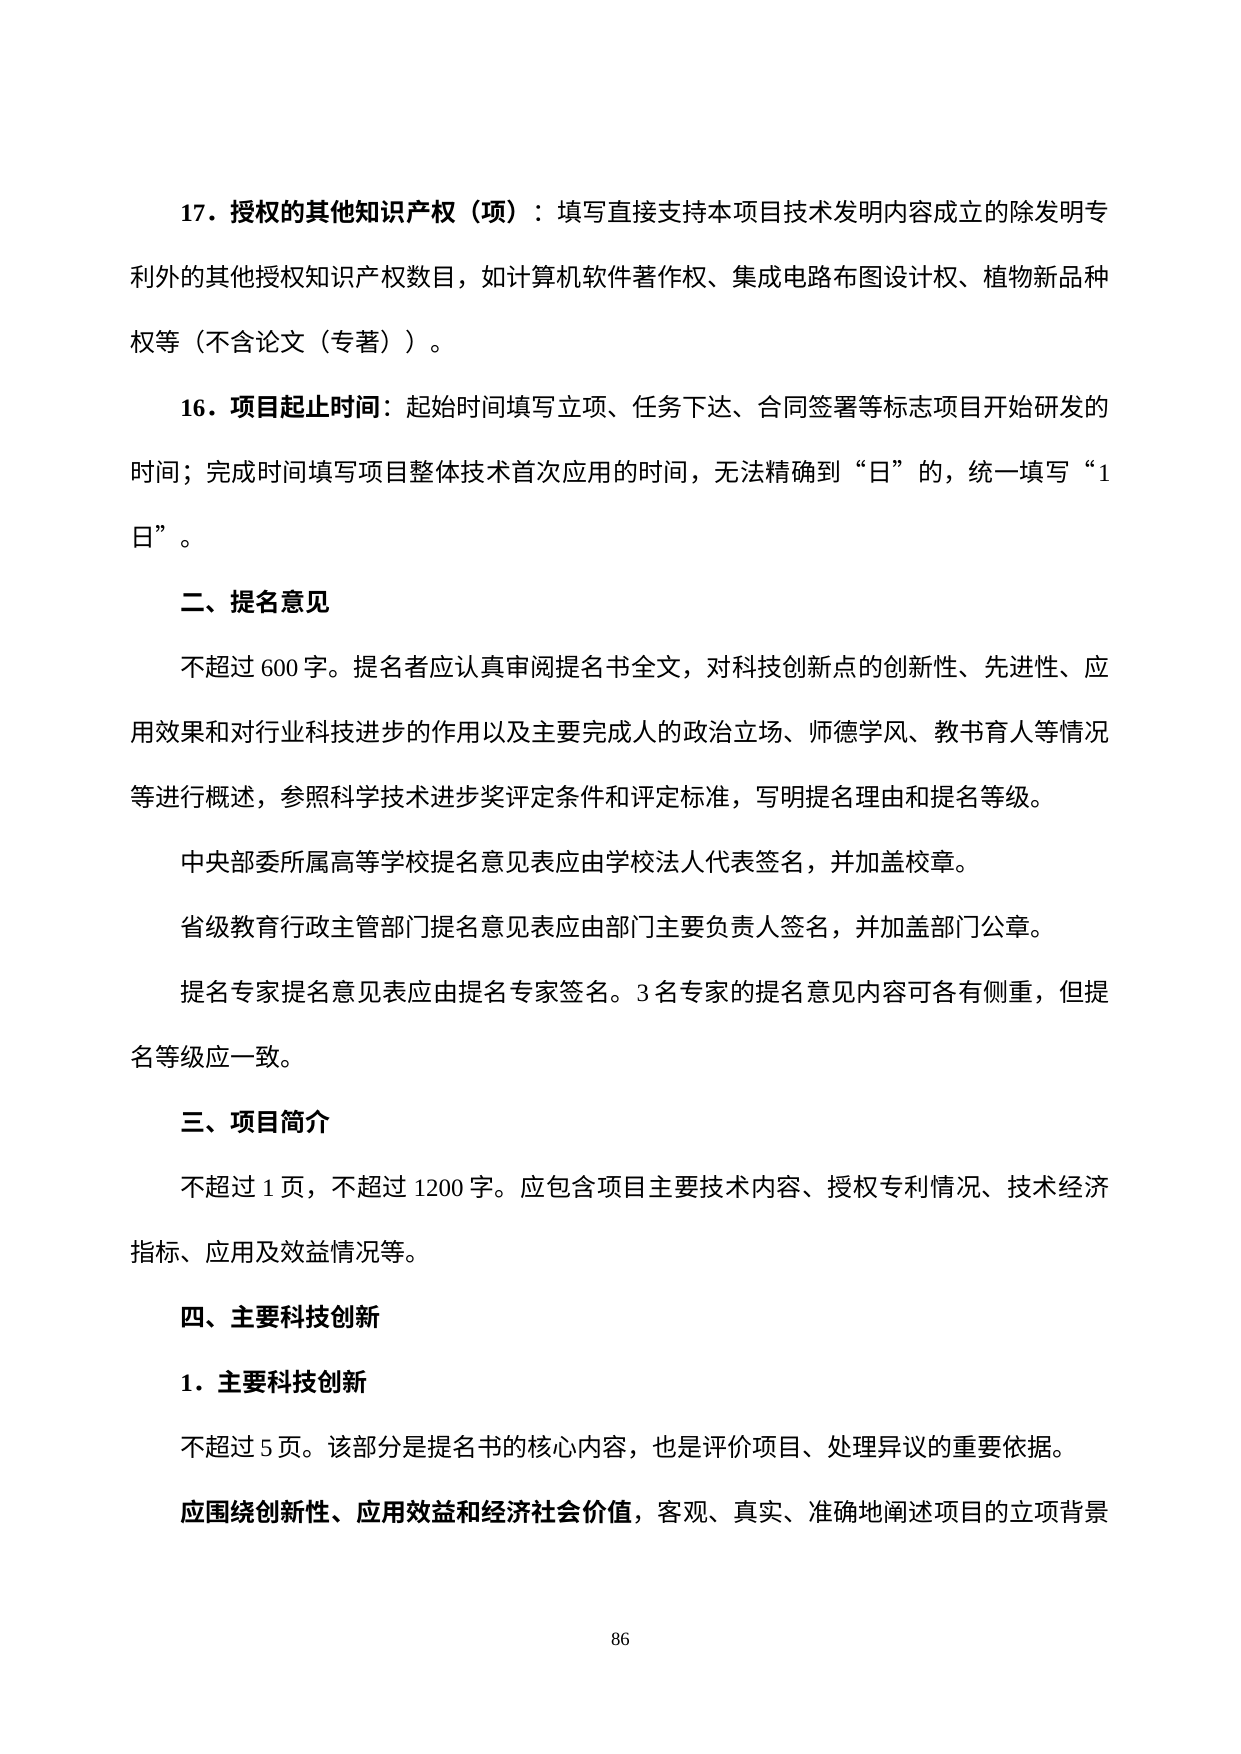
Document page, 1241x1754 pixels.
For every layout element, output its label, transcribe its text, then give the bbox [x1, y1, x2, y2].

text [130, 1478, 1110, 1543]
text 三、项目简介 [130, 1088, 1110, 1153]
text 不超过600字。提名者应认真审阅提名书全文，对科技创新点的创新性、先进性、应用效果和对行业科技进步的作用以及主要完成人的政治立场、师德学风、教书育人等情况等进行概述，参照科学技术进步奖评定条件和评定标准，写明提名理由和提名等级。 [130, 633, 1110, 828]
text 省级教育行政主管部门提名意见表应由部门主要负责人签名，并加盖部门公章。 [130, 893, 1110, 958]
text 1．主要科技创新 [130, 1348, 1110, 1413]
text 不超过1页，不超过1200字。应包含项目主要技术内容、授权专利情况、技术经济指标、应用及效益情况等。 [130, 1153, 1110, 1283]
text 不超过5页。该部分是提名书的核心内容，也是评价项目、处理异议的重要依据。 [130, 1413, 1110, 1478]
text 提名专家提名意见表应由提名专家签名。3名专家的提名意见内容可各有侧重，但提名等级应一致。 [130, 958, 1110, 1088]
text 16．项目起止时间：起始时间填写立项、任务下达、合同签署等标志项目开始研发的时间；完成时间填写项目整体技术首次应用的时间，无法精确到“日”的，统一填写“1日”。 [130, 373, 1110, 568]
text 四、主要科技创新 [130, 1283, 1110, 1348]
text 二、提名意见 [130, 568, 1110, 633]
text 中央部委所属高等学校提名意见表应由学校法人代表签名，并加盖校章。 [130, 828, 1110, 893]
text 17．授权的其他知识产权（项）：填写直接支持本项目技术发明内容成立的除发明专利外的其他授权知识产权数目，如计算机软件著作权、集成电路布图设计权、植物新品种权等（不含论文（专著））。 [130, 178, 1110, 373]
